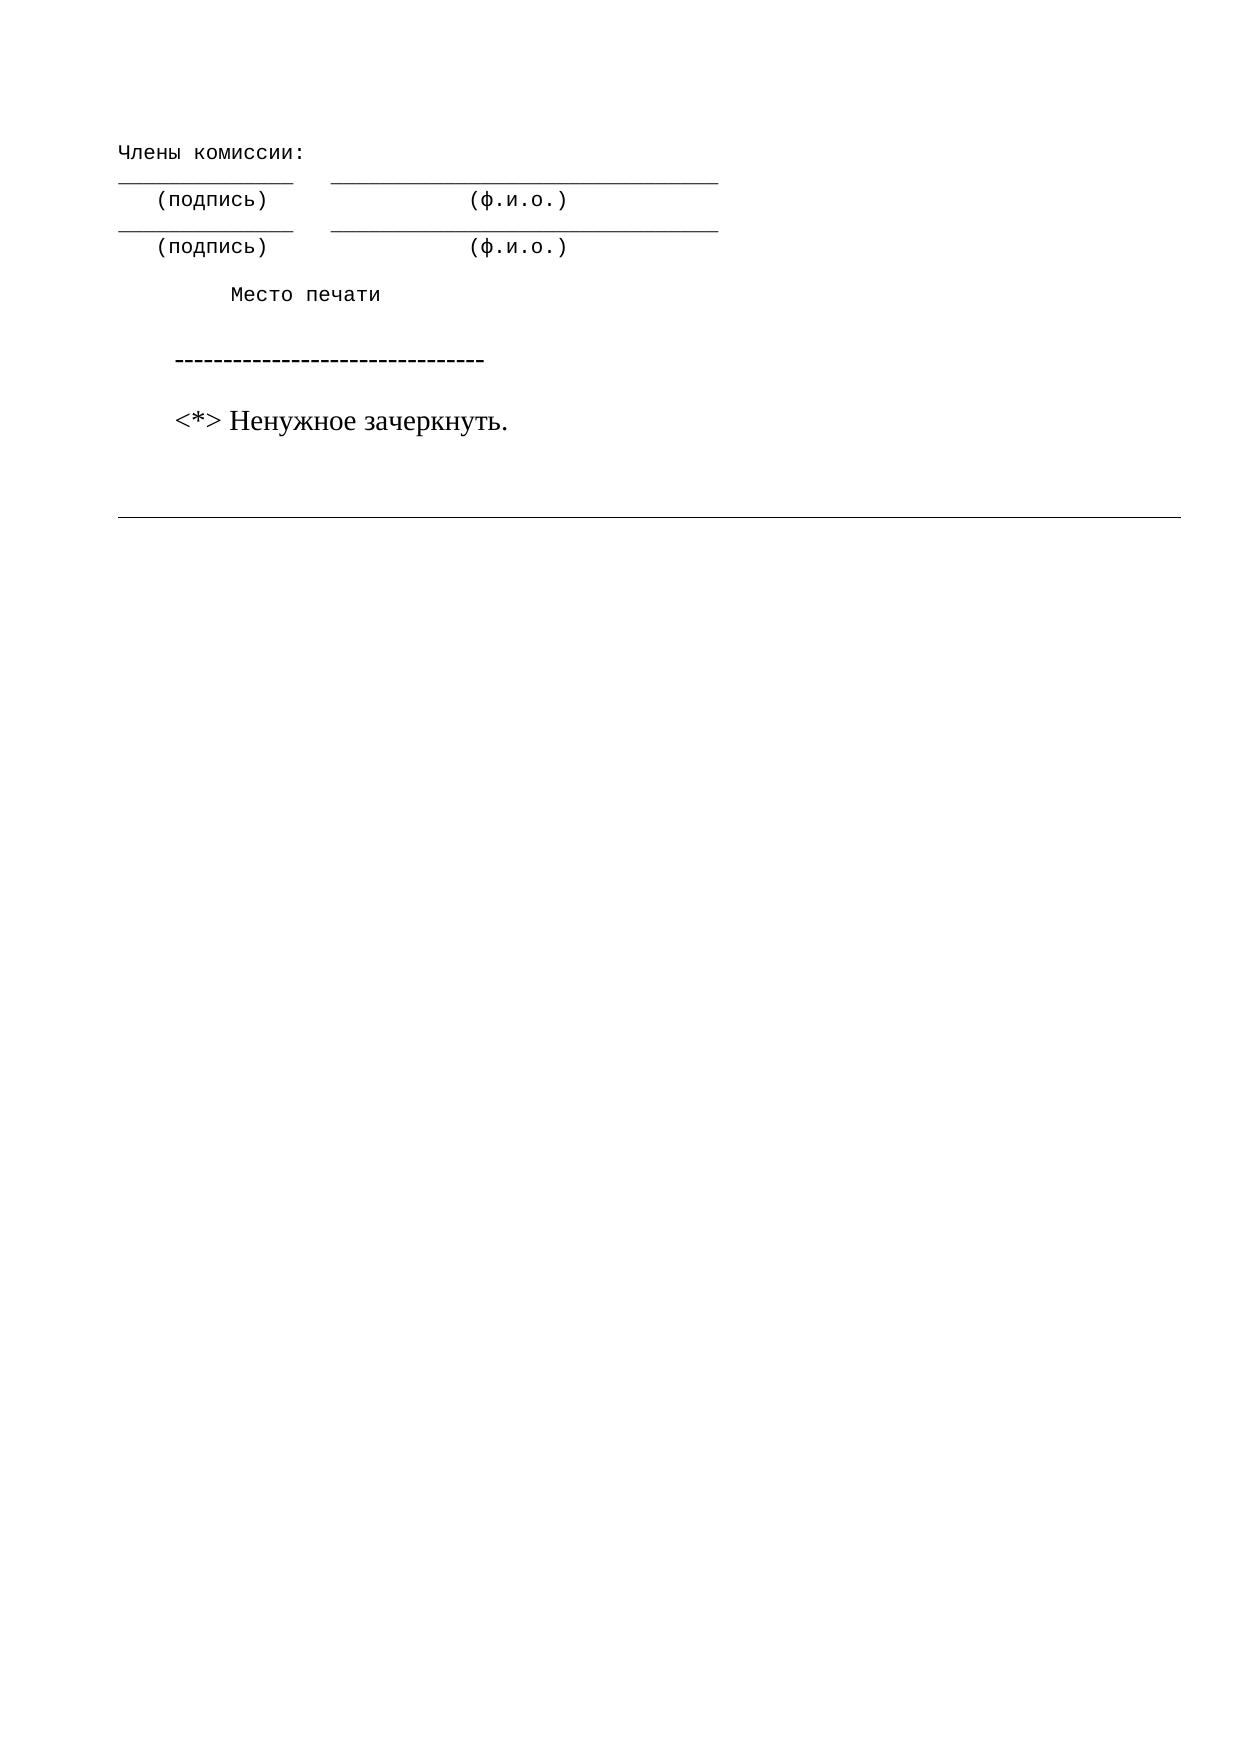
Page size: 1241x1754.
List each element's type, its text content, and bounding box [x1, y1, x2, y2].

text Место печати [118, 284, 1181, 307]
text <*> Ненужное зачеркнуть. [118, 403, 1181, 437]
text -------------------------------- [118, 341, 1181, 374]
text (подпись) (ф.и.о.) [118, 236, 1181, 260]
text Члены комиссии: [118, 142, 1181, 165]
text ______________ _______________________________ [118, 213, 1181, 236]
text (подпись) (ф.и.о.) [118, 189, 1181, 213]
text ______________ _______________________________ [118, 165, 1181, 189]
